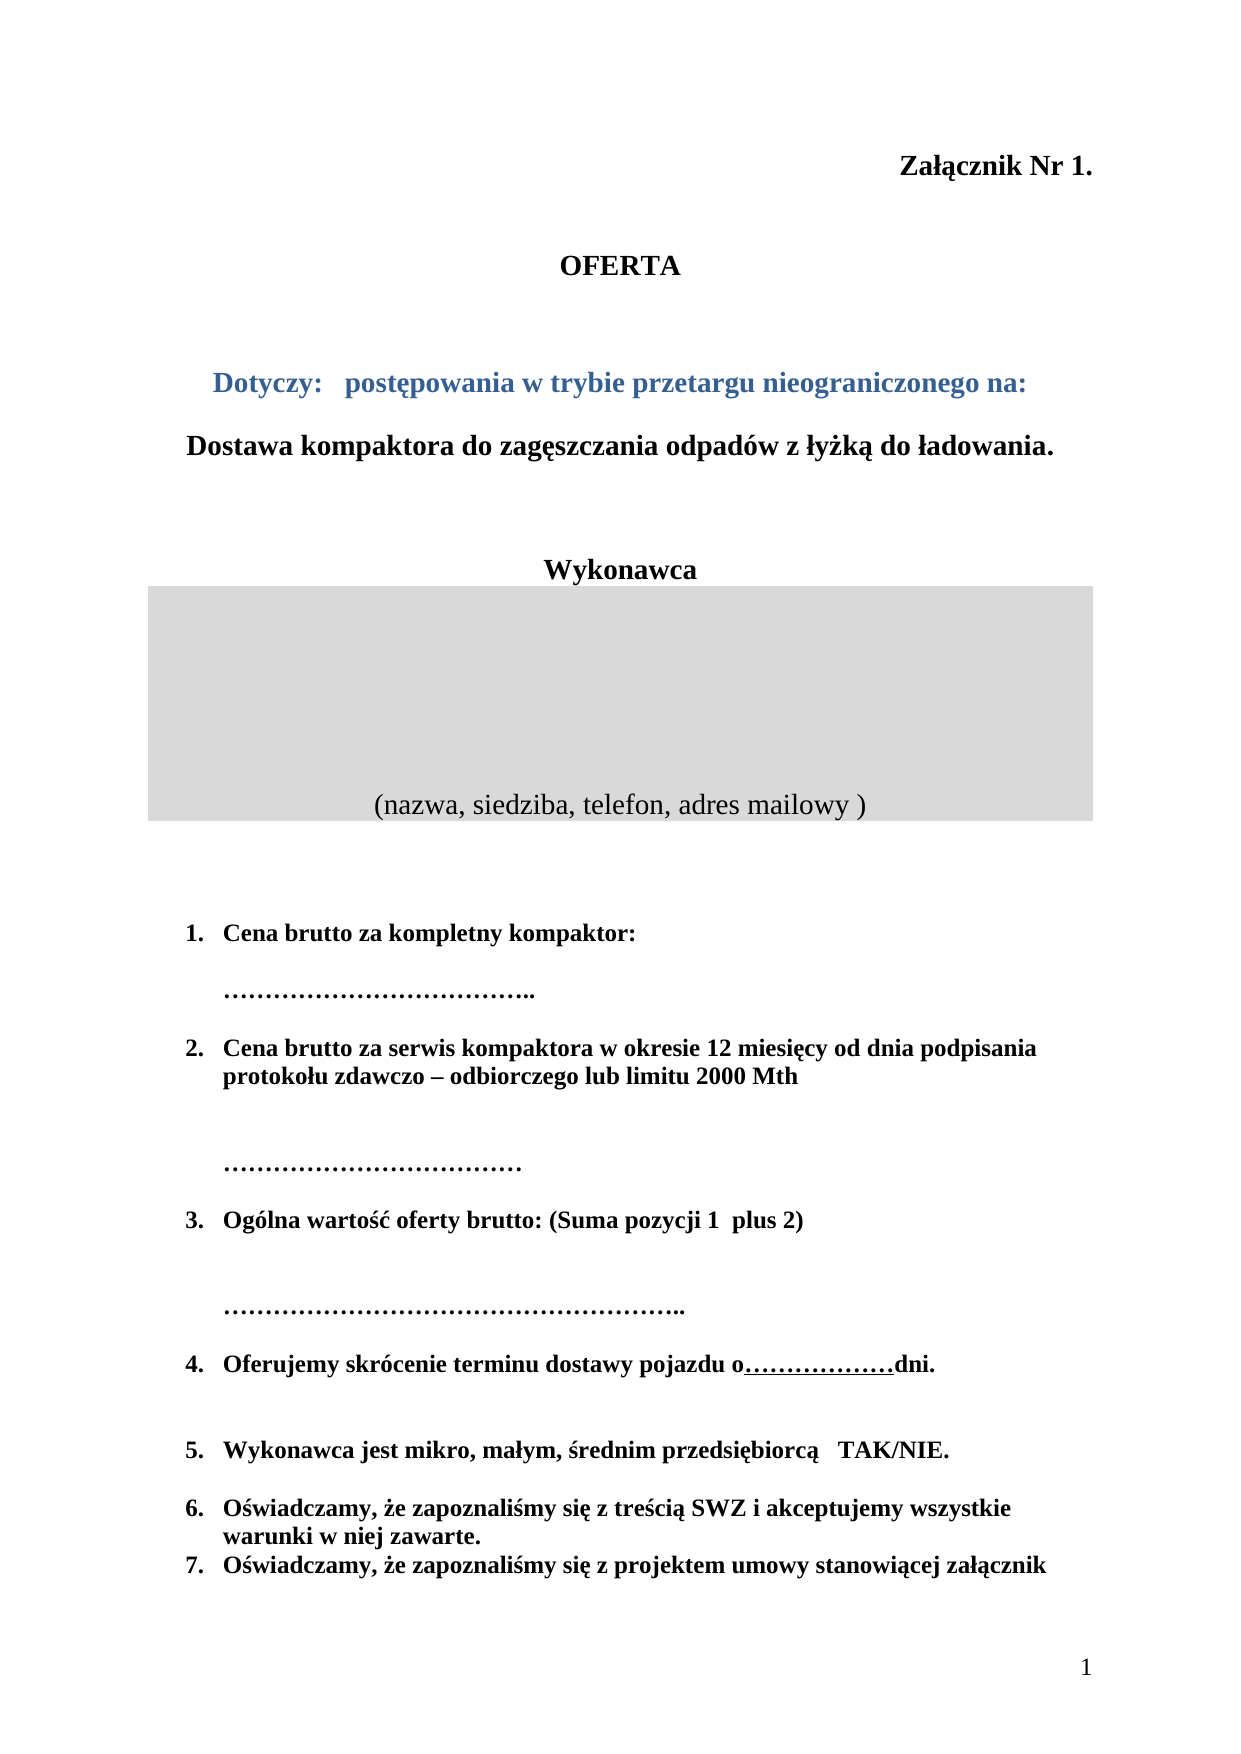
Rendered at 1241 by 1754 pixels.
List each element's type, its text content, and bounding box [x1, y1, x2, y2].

text ……………………………………………….. [223, 1291, 1093, 1320]
list Cena brutto za kompletny kompaktor: [185, 918, 1093, 946]
subtitle Dotyczy: postępowania w trybie przetargu nieograniczonego na: [148, 365, 1093, 399]
table_header (nazwa, siedziba, telefon, adres mailowy ) [148, 586, 1093, 821]
subtitle OFERTA [148, 248, 1093, 282]
list Cena brutto za serwis kompaktora w okresie 12 miesięcy od dnia podpisania protokołu zdawczo – odbiorczego lub limitu 2000 Mth [185, 1033, 1093, 1090]
list Oferujemy skrócenie terminu dostawy pojazdu o………………dni. [185, 1349, 1093, 1378]
list Oświadczamy, że zapoznaliśmy się z treścią SWZ i akceptujemy wszystkie warunki w niej zawarte. [185, 1493, 1093, 1550]
list Wykonawca jest mikro, małym, średnim przedsiębiorcą TAK/NIE. [185, 1435, 1093, 1464]
list Ogólna wartość oferty brutto: (Suma pozycji 1 plus 2) [185, 1205, 1093, 1234]
subtitle Wykonawca [148, 552, 1093, 586]
text Załącznik Nr 1. [148, 148, 1093, 181]
list ……………………………… [223, 1148, 1093, 1176]
text Dostawa kompaktora do zagęszczania odpadów z łyżką do ładowania. [148, 428, 1093, 461]
list Oświadczamy, że zapoznaliśmy się z projektem umowy stanowiącej załącznik [185, 1550, 1093, 1579]
list ……………………………….. [223, 975, 1093, 1004]
